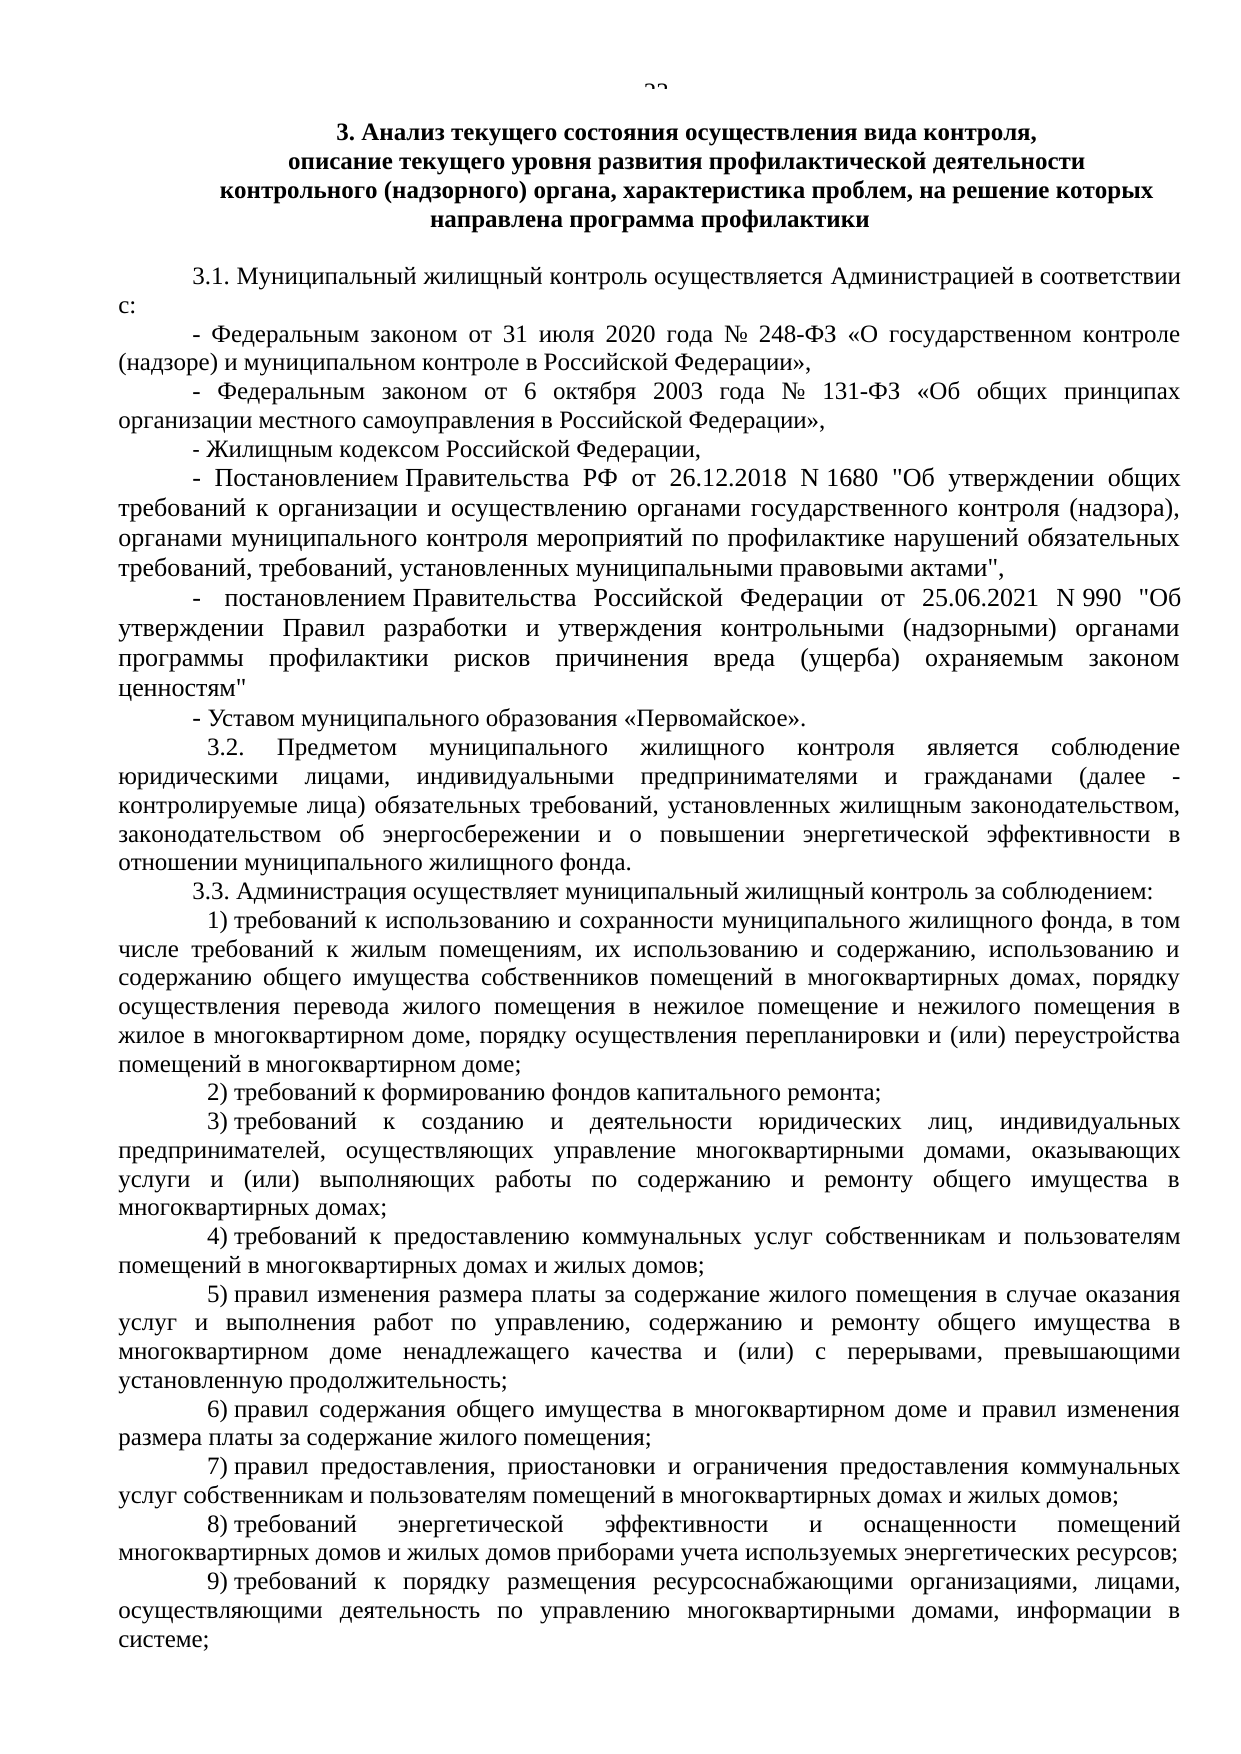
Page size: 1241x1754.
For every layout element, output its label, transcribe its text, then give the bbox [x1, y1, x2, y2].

text - Федеральным законом от 6 октября 2003 года № 131-ФЗ «Об общих принципах организации местного самоуправления в Российской Федерации», [118, 376, 1181, 434]
text 5) правил изменения размера платы за содержание жилого помещения в случае оказания услуг и выполнения работ по управлению, содержанию и ремонту общего имущества в многоквартирном доме ненадлежащего качества и (или) с перерывами, превышающими установленную продолжительность; [118, 1279, 1181, 1394]
text - Уставом муниципального образования «Первомайское». [118, 702, 1181, 732]
text 3.1. Муниципальный жилищный контроль осуществляется Администрацией в соответствии с: [118, 261, 1181, 319]
text - Жилищным кодексом Российской Федерации, [118, 434, 1181, 462]
text 6) правил содержания общего имущества в многоквартирном доме и правил изменения размера платы за содержание жилого помещения; [118, 1394, 1181, 1451]
text 3.2. Предметом муниципального жилищного контроля является соблюдение юридическими лицами, индивидуальными предпринимателями и гражданами (далее - контролируемые лица) обязательных требований, установленных жилищным законодательством, законодательством об энергосбережении и о повышении энергетической эффективности в отношении муниципального жилищного фонда. [118, 732, 1181, 876]
text 4) требований к предоставлению коммунальных услуг собственникам и пользователям помещений в многоквартирных домах и жилых домов; [118, 1221, 1181, 1279]
text 8) требований энергетической эффективности и оснащенности помещений многоквартирных домов и жилых домов приборами учета используемых энергетических ресурсов; [118, 1509, 1181, 1566]
text 1) требований к использованию и сохранности муниципального жилищного фонда, в том числе требований к жилым помещениям, их использованию и содержанию, использованию и содержанию общего имущества собственников помещений в многоквартирных домах, порядку осуществления перевода жилого помещения в нежилое помещение и нежилого помещения в жилое в многоквартирном доме, порядку осуществления перепланировки и (или) переустройства помещений в многоквартирном доме; [118, 905, 1181, 1077]
text контрольного (надзорного) органа, характеристика проблем, на решение которых направлена программа профилактики [118, 175, 1181, 232]
text - постановлением Правительства Российской Федерации от 25.06.2021 N 990 "Об утверждении Правил разработки и утверждения контрольными (надзорными) органами программы профилактики рисков причинения вреда (ущерба) охраняемым законом ценностям" [118, 582, 1181, 613]
text - Постановлением Правительства РФ от 26.12.2018 N 1680 "Об утверждении общих требований к организации и осуществлению органами государственного контроля (надзора), органами муниципального контроля мероприятий по профилактике нарушений обязательных требований, требований, установленных муниципальными правовыми актами", [118, 552, 1181, 582]
text - Постановлением Правительства РФ от 26.12.2018 N 1680 "Об утверждении общих требований к организации и осуществлению органами государственного контроля (надзора), органами муниципального контроля мероприятий по профилактике нарушений обязательных требований, требований, установленных муниципальными правовыми актами", [118, 462, 1181, 493]
text - постановлением Правительства Российской Федерации от 25.06.2021 N 990 "Об утверждении Правил разработки и утверждения контрольными (надзорными) органами программы профилактики рисков причинения вреда (ущерба) охраняемым законом ценностям" [118, 672, 1181, 702]
text 2) требований к формированию фондов капитального ремонта; [118, 1077, 1181, 1106]
text описание текущего уровня развития профилактической деятельности [118, 146, 1181, 175]
text 3) требований к созданию и деятельности юридических лиц, индивидуальных предпринимателей, осуществляющих управление многоквартирными домами, оказывающих услуги и (или) выполняющих работы по содержанию и ремонту общего имущества в многоквартирных домах; [118, 1106, 1181, 1221]
text - Федеральным законом от 31 июля 2020 года № 248-ФЗ «О государственном контроле (надзоре) и муниципальном контроле в Российской Федерации», [118, 319, 1181, 376]
text 9) требований к порядку размещения ресурсоснабжающими организациями, лицами, осуществляющими деятельность по управлению многоквартирными домами, информации в системе; [118, 1566, 1181, 1652]
text 3.3. Администрация осуществляет муниципальный жилищный контроль за соблюдением: [118, 876, 1181, 905]
text 7) правил предоставления, приостановки и ограничения предоставления коммунальных услуг собственникам и пользователям помещений в многоквартирных домах и жилых домов; [118, 1451, 1181, 1509]
text 3. Анализ текущего состояния осуществления вида контроля, [118, 117, 1181, 146]
